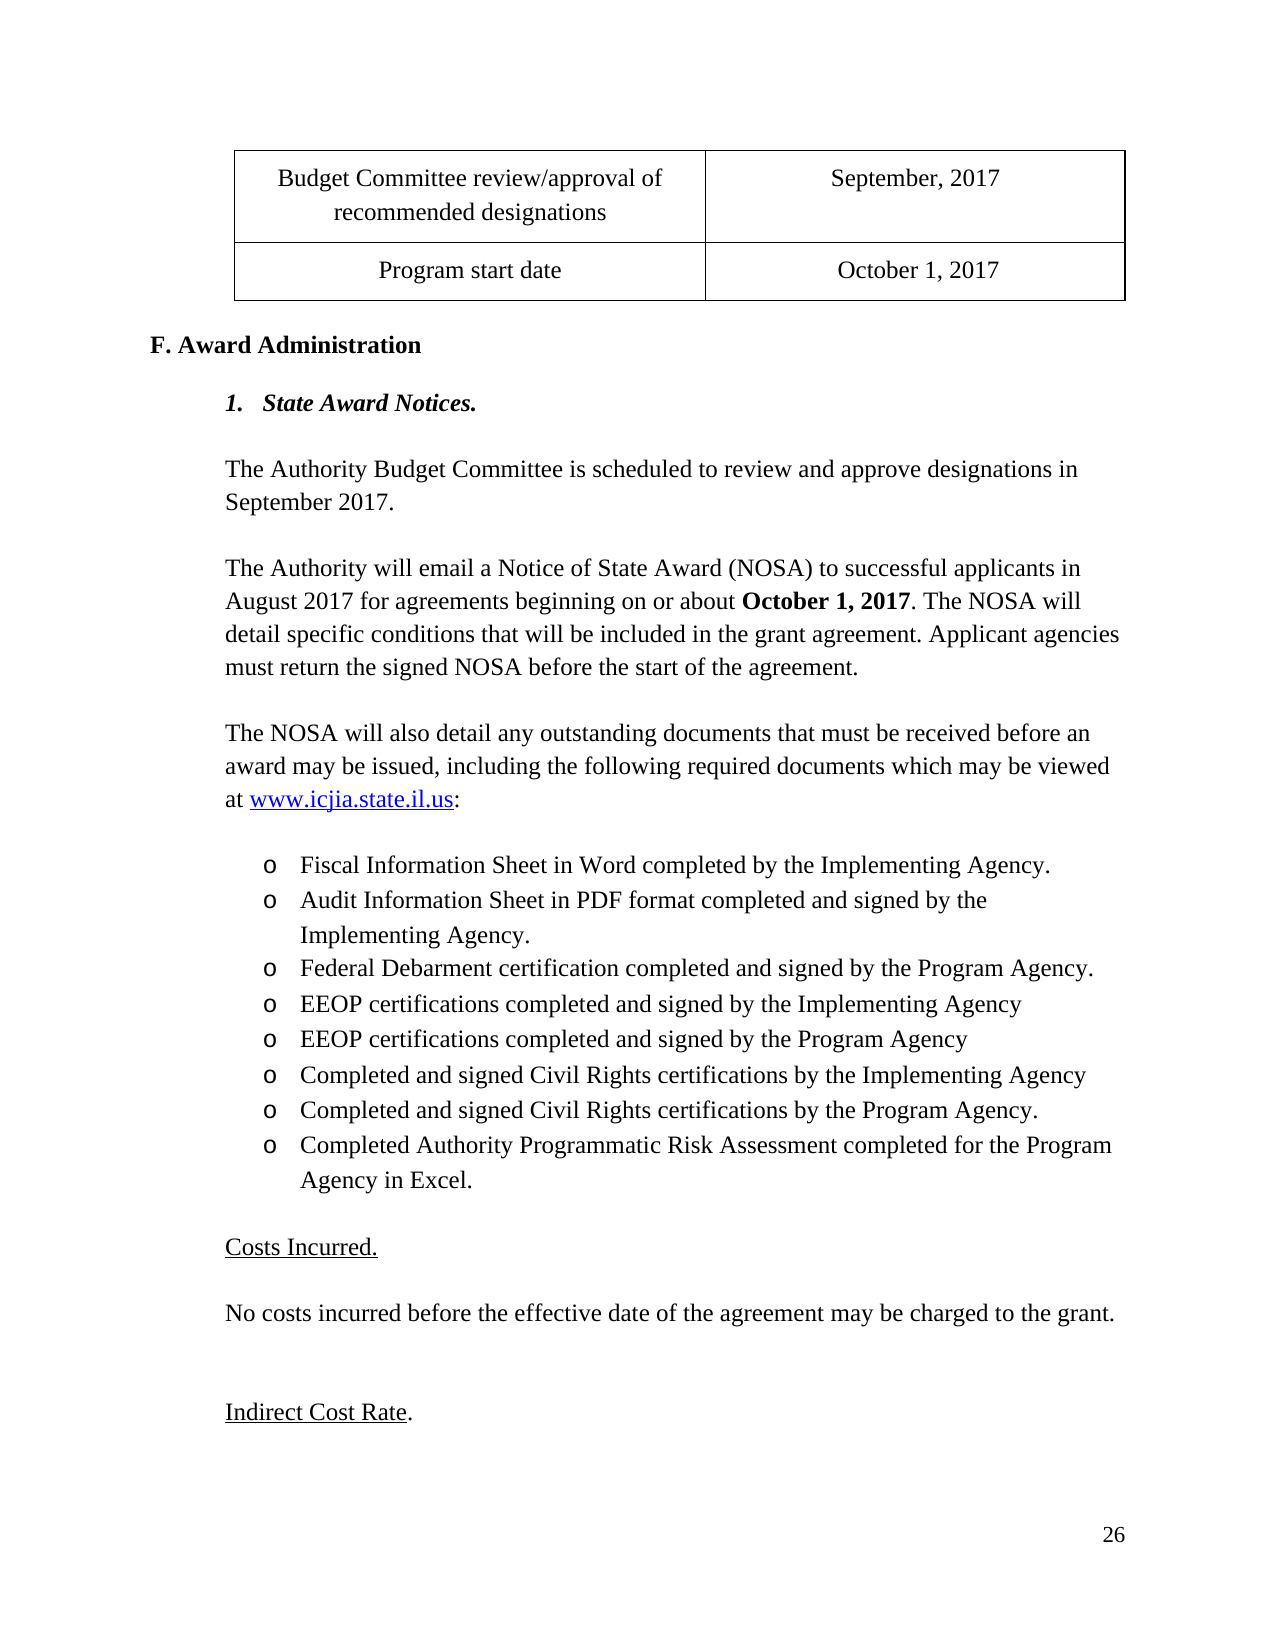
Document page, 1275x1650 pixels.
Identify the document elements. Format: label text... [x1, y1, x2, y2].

list EEOP certifications completed and signed by the Program Agency [262, 1024, 1125, 1055]
list EEOP certifications completed and signed by the Implementing Agency [262, 989, 1125, 1020]
text Indirect Cost Rate. [225, 1397, 1125, 1426]
text F. Award Administration [150, 330, 1125, 359]
text No costs incurred before the effective date of the agreement may be charged to the grant. [225, 1298, 1125, 1326]
list Federal Debarment certification completed and signed by the Program Agency. [262, 953, 1125, 984]
list The NOSA will also detail any outstanding documents that must be received before an award may be issued, including the following required documents which may be viewed at www.icjia.state.il.us: [225, 718, 1125, 813]
table_cell October 1, 2017 [706, 243, 1124, 300]
table_cell Program start date [235, 243, 705, 300]
list The Authority Budget Committee is scheduled to review and approve designations in September 2017. [225, 454, 1125, 515]
table_cell September, 2017 [706, 151, 1124, 242]
text Costs Incurred. [225, 1232, 1125, 1260]
list Audit Information Sheet in PDF format completed and signed by the Implementing Agency. [262, 885, 1125, 949]
list Completed and signed Civil Rights certifications by the Implementing Agency [262, 1060, 1125, 1091]
list Fiscal Information Sheet in Word completed by the Implementing Agency. [262, 850, 1125, 881]
table_cell Budget Committee review/approval of recommended designations [235, 151, 705, 242]
list State Award Notices. [225, 388, 1125, 416]
list Completed and signed Civil Rights certifications by the Program Agency. [262, 1095, 1125, 1126]
list Completed Authority Programmatic Risk Assessment completed for the Program Agency in Excel. [262, 1131, 1125, 1194]
list The Authority will email a Notice of State Award (NOSA) to successful applicants in August 2017 for agreements beginning on or about October 1, 2017. The NOSA will detail specific conditions that will be included in the grant agreement. Applicant agencies must return the signed NOSA before the start of the agreement. [225, 553, 1125, 681]
